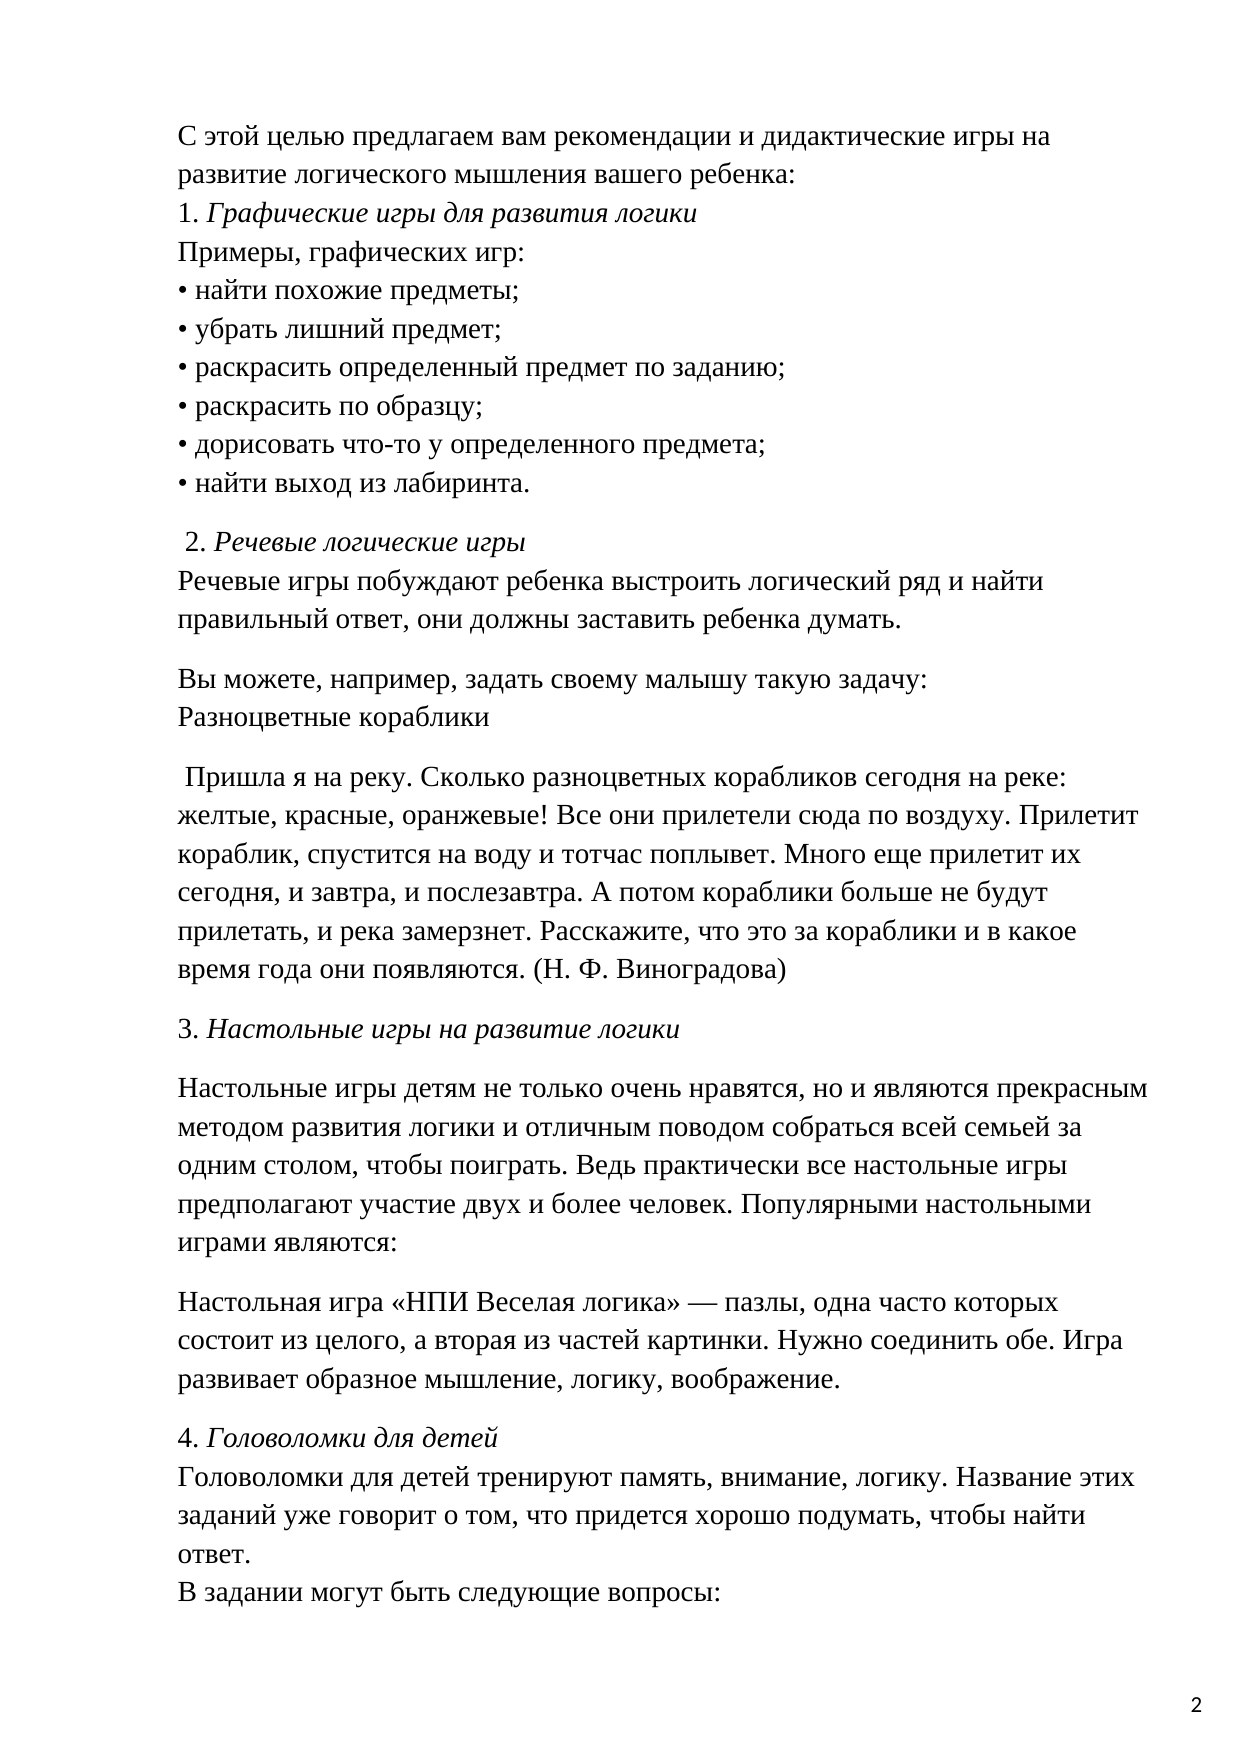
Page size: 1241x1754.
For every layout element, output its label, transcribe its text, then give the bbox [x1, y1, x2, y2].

text 3. Настольные игры на развитие логики [177, 1011, 1152, 1044]
text Настольные игры детям не только очень нравятся, но и являются прекрасным методом развития логики и отличным поводом собраться всей семьей за одним столом, чтобы поиграть. Ведь практически все настольные игры предполагают участие двух и более человек. Популярными настольными играми являются: [177, 1070, 1152, 1258]
text Настольная игра «НПИ Веселая логика» — пазлы, одна часто которых состоит из целого, а вторая из частей картинки. Нужно соединить обе. Игра развивает образное мышление, логику, воображение. [177, 1284, 1152, 1394]
text Пришла я на реку. Сколько разноцветных корабликов сегодня на реке: желтые, красные, оранжевые! Все они прилетели сюда по воздуху. Прилетит кораблик, спустится на воду и тотчас поплывет. Много еще прилетит их сегодня, и завтра, и послезавтра. А потом кораблики больше не будут прилетать, и река замерзнет. Расскажите, что это за кораблики и в какое время года они появляются. (Н. Ф. Виноградова) [177, 759, 1152, 985]
text 2. Речевые логические игры Речевые игры побуждают ребенка выстроить логический ряд и найти правильный ответ, они должны заставить ребенка думать. [177, 524, 1152, 635]
text С этой целью предлагаем вам рекомендации и дидактические игры на развитие логического мышления вашего ребенка: 1. Графические игры для развития логики Примеры, графических игр: • найти похожие предметы; • убрать лишний предмет; • раскрасить определенный предмет по заданию; • раскрасить по образцу; • дорисовать что-то у определенного предмета; • найти выход из лабиринта. [177, 118, 1152, 498]
text Вы можете, например, задать своему малышу такую задачу: Разноцветные кораблики [177, 661, 1152, 733]
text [177, 1420, 1152, 1608]
